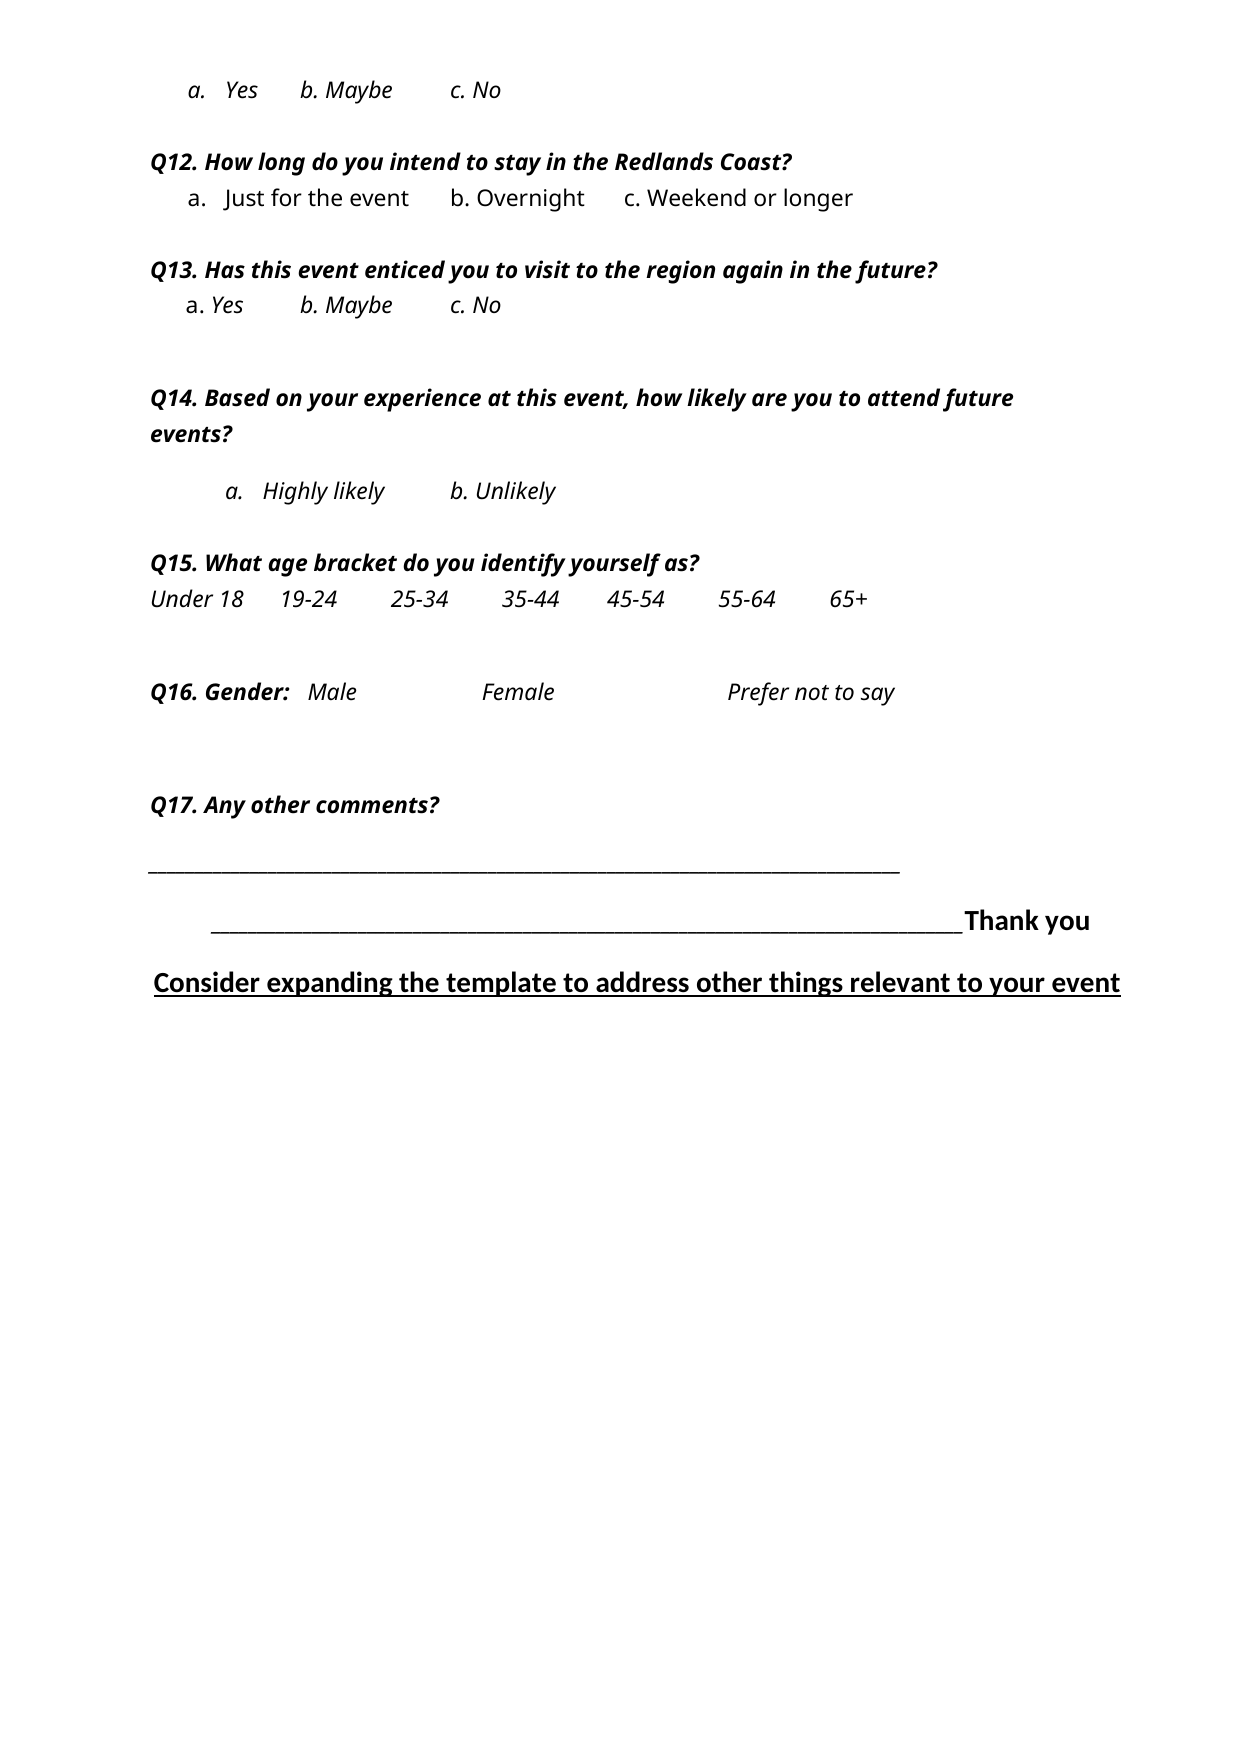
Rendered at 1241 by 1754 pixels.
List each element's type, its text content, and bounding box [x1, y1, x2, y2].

list Highly likely b. Unlikely [225, 475, 1090, 506]
list Yes b. Maybe c. No [187, 74, 1090, 105]
list Under 18 19-24 25-34 35-44 45-54 55-64 65+ [150, 583, 1090, 614]
text __________________________________________________________________________________ [150, 846, 1090, 877]
text Q16. Gender: Male Female Prefer not to say [150, 675, 1090, 707]
list a. Yes b. Maybe c. No [179, 289, 1090, 321]
list Q17. Any other comments? [150, 789, 1090, 820]
text Consider expanding the template to address other things relevant to your event [150, 964, 1124, 1000]
list Just for the event b. Overnight c. Weekend or longer [187, 182, 1090, 213]
text __________________________________________________________________________________Thank you [150, 902, 1090, 938]
text Q14. Based on your experience at this event, how likely are you to attend future events? [150, 382, 1090, 449]
list Q12. How long do you intend to stay in the Redlands Coast? [150, 146, 1090, 177]
list Q15. What age bracket do you identify yourself as? [150, 547, 1090, 578]
list Q13. Has this event enticed you to visit to the region again in the future? [150, 253, 1090, 285]
